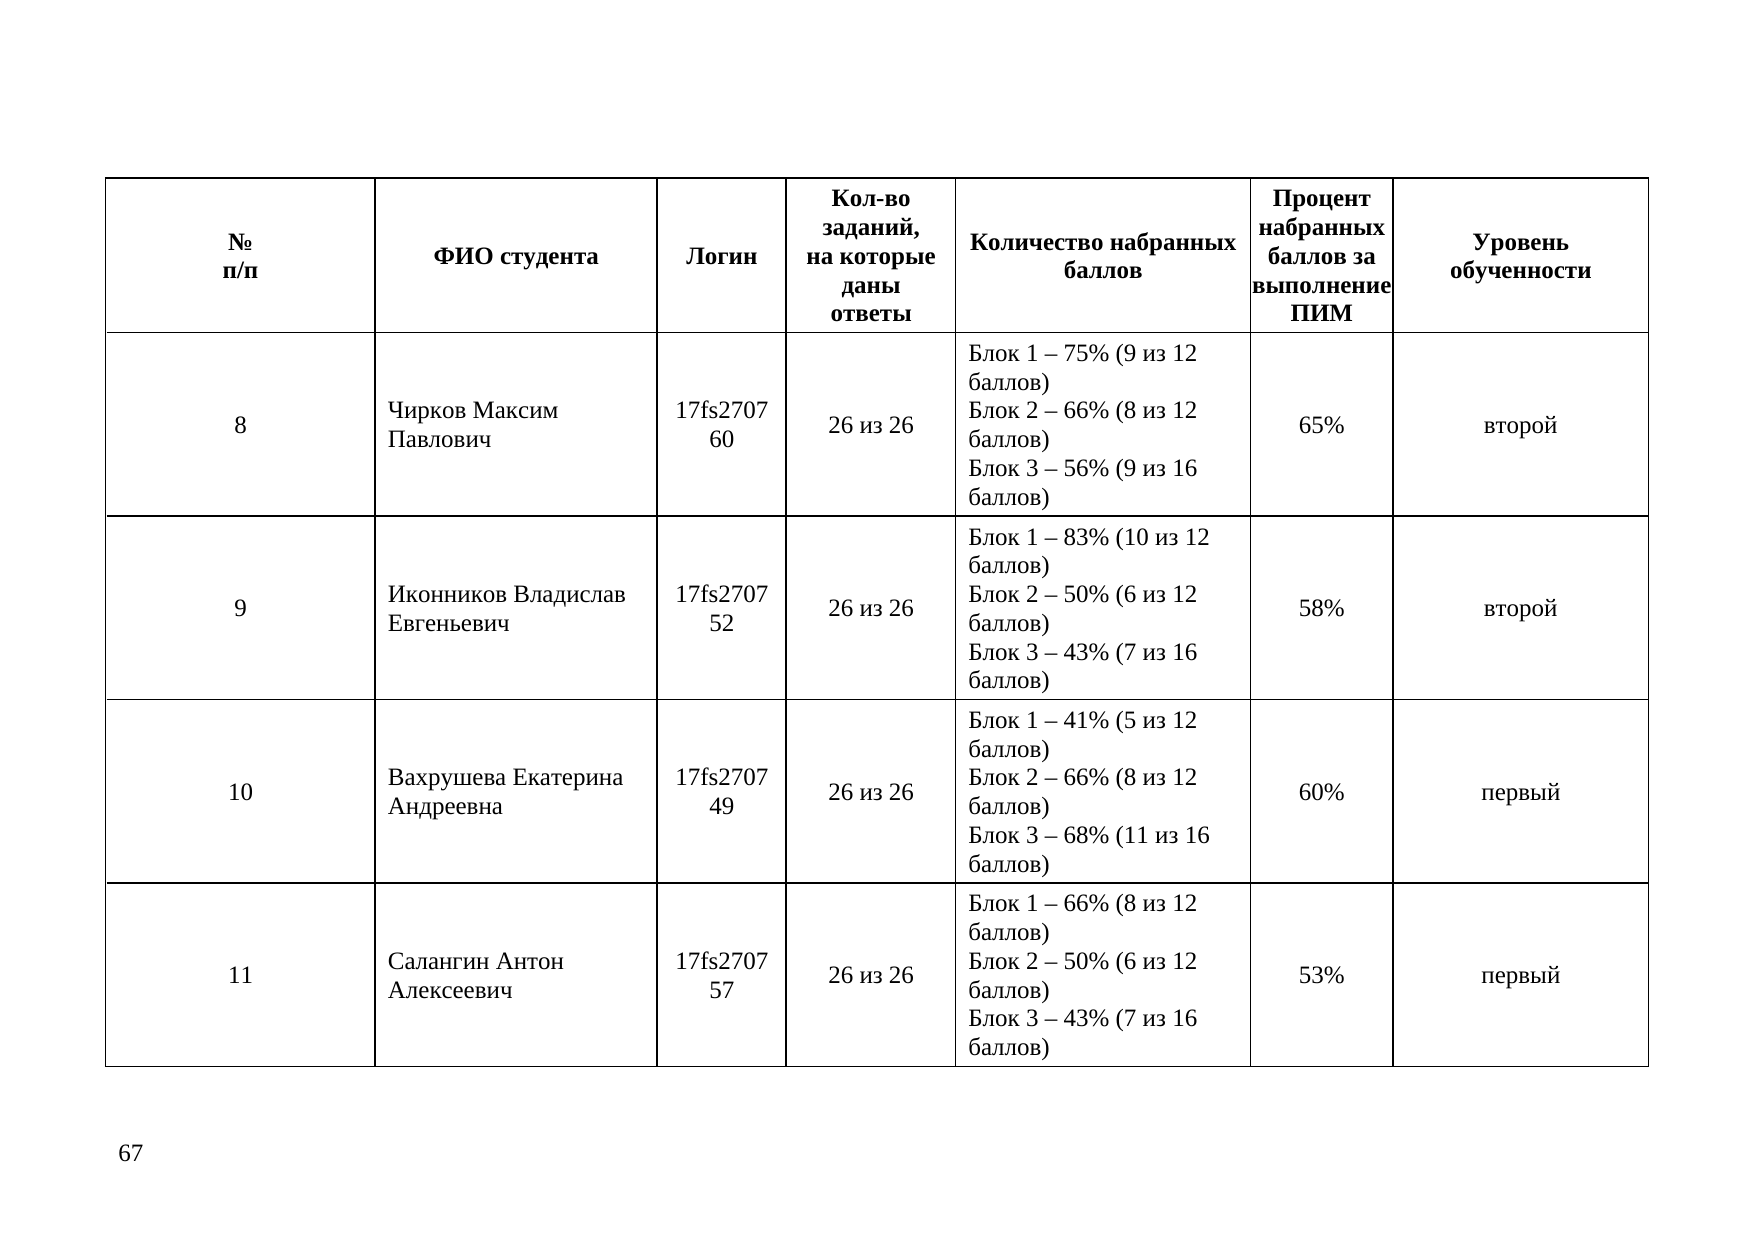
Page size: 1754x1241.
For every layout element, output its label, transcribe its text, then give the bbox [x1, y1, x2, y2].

table_cell 17fs270749 [658, 700, 785, 882]
table_header Количество набранных баллов [956, 179, 1250, 332]
table_cell 26 из 26 [787, 884, 955, 1066]
table_cell 53% [1251, 884, 1392, 1066]
table_header Процент набранных баллов за выполнение ПИМ [1251, 179, 1392, 332]
table_cell 17fs270760 [658, 333, 785, 515]
table_cell Иконников Владислав Евгеньевич [376, 517, 656, 699]
table_cell Чирков Максим Павлович [376, 333, 656, 515]
table_cell Салангин Антон Алексеевич [376, 884, 656, 1066]
table_header № п/п [106, 179, 374, 332]
table_cell Вахрушева Екатерина Андреевна [376, 700, 656, 882]
table_cell Блок 1 – 41% (5 из 12 баллов) Блок 2 – 66% (8 из 12 баллов) Блок 3 – 68% (11 из 16 баллов) [956, 700, 1250, 882]
table_cell 17fs270752 [658, 517, 785, 699]
table_cell Блок 1 – 83% (10 из 12 баллов) Блок 2 – 50% (6 из 12 баллов) Блок 3 – 43% (7 из 16 баллов) [956, 517, 1250, 699]
table_cell 65% [1251, 333, 1392, 515]
table_cell 10 [106, 700, 374, 882]
table_cell 60% [1251, 700, 1392, 882]
table_cell 17fs270757 [658, 884, 785, 1066]
table_cell Блок 1 – 75% (9 из 12 баллов) Блок 2 – 66% (8 из 12 баллов) Блок 3 – 56% (9 из 16 баллов) [956, 333, 1250, 515]
table_cell 9 [106, 516, 374, 699]
table_cell 26 из 26 [787, 700, 955, 882]
table_header Логин [658, 179, 785, 332]
table_cell 11 [106, 883, 374, 1066]
table_cell 26 из 26 [787, 333, 955, 515]
table_header Уровень обученности [1394, 179, 1648, 332]
table_cell первый [1394, 884, 1648, 1066]
table_cell второй [1394, 517, 1648, 699]
table_cell второй [1394, 333, 1648, 515]
table_cell первый [1394, 700, 1648, 882]
table_cell 58% [1251, 517, 1392, 699]
table_cell 8 [106, 333, 374, 515]
table_cell 26 из 26 [787, 517, 955, 699]
table_header ФИО студента [376, 179, 656, 332]
table_header Кол-во заданий, на которые даны ответы [787, 179, 955, 332]
table_cell Блок 1 – 66% (8 из 12 баллов) Блок 2 – 50% (6 из 12 баллов) Блок 3 – 43% (7 из 16 баллов) [956, 884, 1250, 1066]
